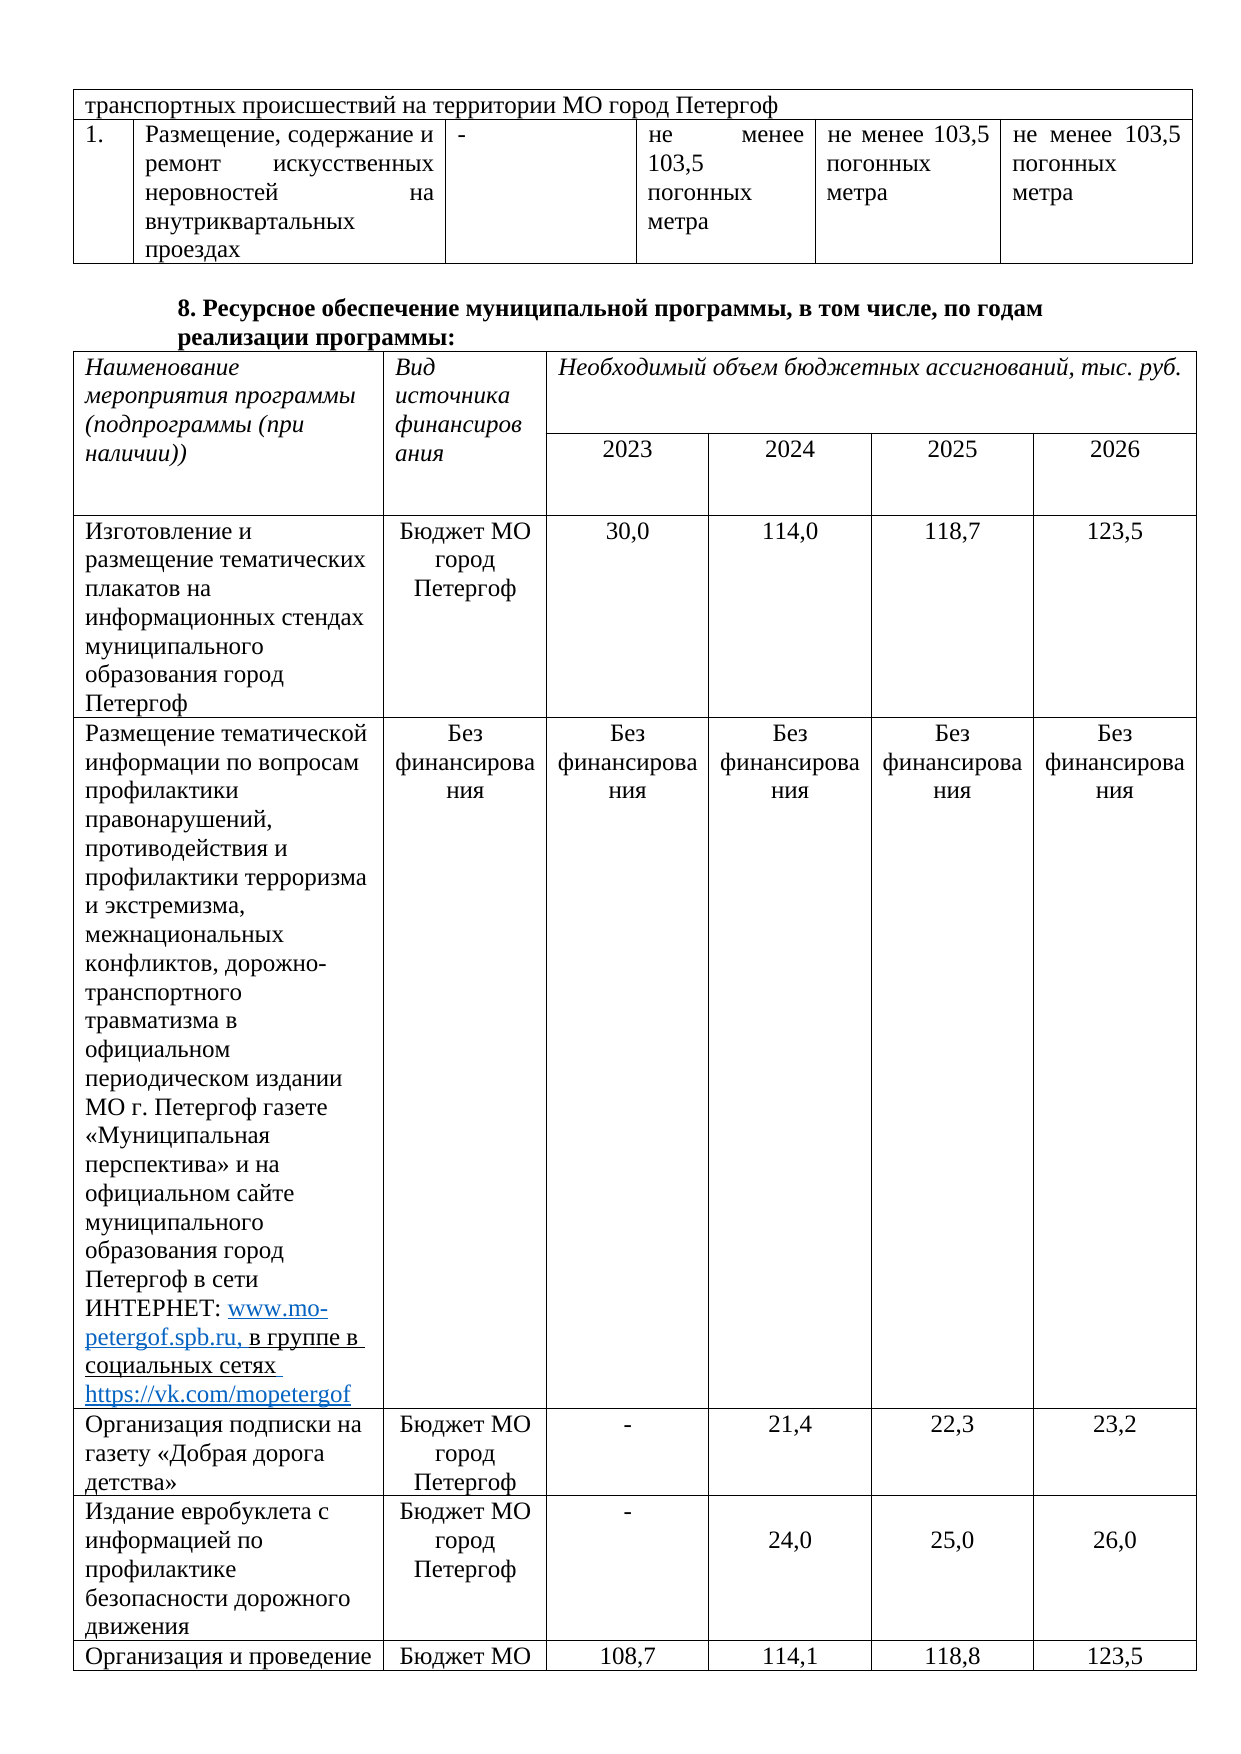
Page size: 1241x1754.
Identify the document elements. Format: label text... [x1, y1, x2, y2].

table_cell 24,0 [709, 1496, 871, 1640]
table_cell 114,1 [709, 1641, 871, 1670]
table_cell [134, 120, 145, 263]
table_cell 2024 [709, 434, 871, 515]
table_cell 2025 [872, 434, 1033, 515]
table_cell Организация подписки на газету «Добрая дорога детства» [74, 1409, 383, 1495]
table_cell 1. [74, 120, 133, 263]
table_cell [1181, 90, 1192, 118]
table_cell Без финансирования [547, 718, 708, 1408]
table_cell 114,0 [709, 516, 871, 717]
table_cell Без финансирования [384, 718, 546, 1408]
table_cell 108,7 [547, 1641, 708, 1670]
table_cell 21,4 [709, 1409, 871, 1495]
table_cell Без финансирования [709, 718, 871, 1408]
text 8. Ресурсное обеспечение муниципальной программы, в том числе, по годам реализации программы: [177, 293, 1152, 351]
table_header Вид источника финансирования [384, 352, 546, 515]
table_cell 30,0 [547, 516, 708, 717]
table_cell Бюджет МО город Петергоф [384, 1409, 546, 1495]
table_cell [384, 1496, 546, 1640]
table_cell - [446, 120, 636, 263]
table_cell Без финансирования [872, 718, 1033, 1408]
table_cell 118,7 [872, 516, 1033, 717]
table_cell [384, 1641, 546, 1670]
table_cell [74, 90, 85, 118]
table_cell Изготовление и размещение тематических плакатов на информационных стендах муниципального образования город Петергоф [74, 516, 383, 717]
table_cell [74, 1641, 383, 1670]
table_cell 118,8 [872, 1641, 1033, 1670]
table_header Наименование мероприятия программы (подпрограммы (при наличии)) [74, 352, 383, 515]
table_cell 123,5 [1034, 1641, 1196, 1670]
table_cell Без финансирования [1034, 718, 1196, 1408]
table_header Необходимый объем бюджетных ассигнований, тыс. руб. [547, 352, 1196, 433]
table_cell 25,0 [872, 1496, 1033, 1640]
table_cell - [547, 1496, 708, 1640]
table_cell не менее 103,5 погонных метра [1001, 120, 1192, 263]
table_cell 26,0 [1034, 1496, 1196, 1640]
table_cell Издание евробуклета с информацией по профилактике безопасности дорожного движения [74, 1496, 383, 1640]
table_cell 2026 [1034, 434, 1196, 515]
table_cell Размещение тематической информации по вопросам профилактики правонарушений, противодействия и профилактики терроризма и экстремизма, межнациональных конфликтов, дорожно-транспортного травматизма в официальном периодическом издании МО г. Петергоф газете «Муниципальная перспектива» и на официальном сайте муниципального образования город Петергоф в сети ИНТЕРНЕТ: www.mo-petergof.spb.ru, в группе в социальных сетях https://vk.com/mopetergof [74, 718, 383, 1408]
table_cell не менее 103,5 погонных метра [637, 120, 815, 263]
table_cell 23,2 [1034, 1409, 1196, 1495]
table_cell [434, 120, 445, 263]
table_cell 2023 [547, 434, 708, 515]
table_cell не менее 103,5 погонных метра [816, 120, 1000, 263]
table_cell 22,3 [872, 1409, 1033, 1495]
table_cell - [547, 1409, 708, 1495]
table_cell Бюджет МО город Петергоф [384, 516, 546, 717]
table_cell 123,5 [1034, 516, 1196, 717]
